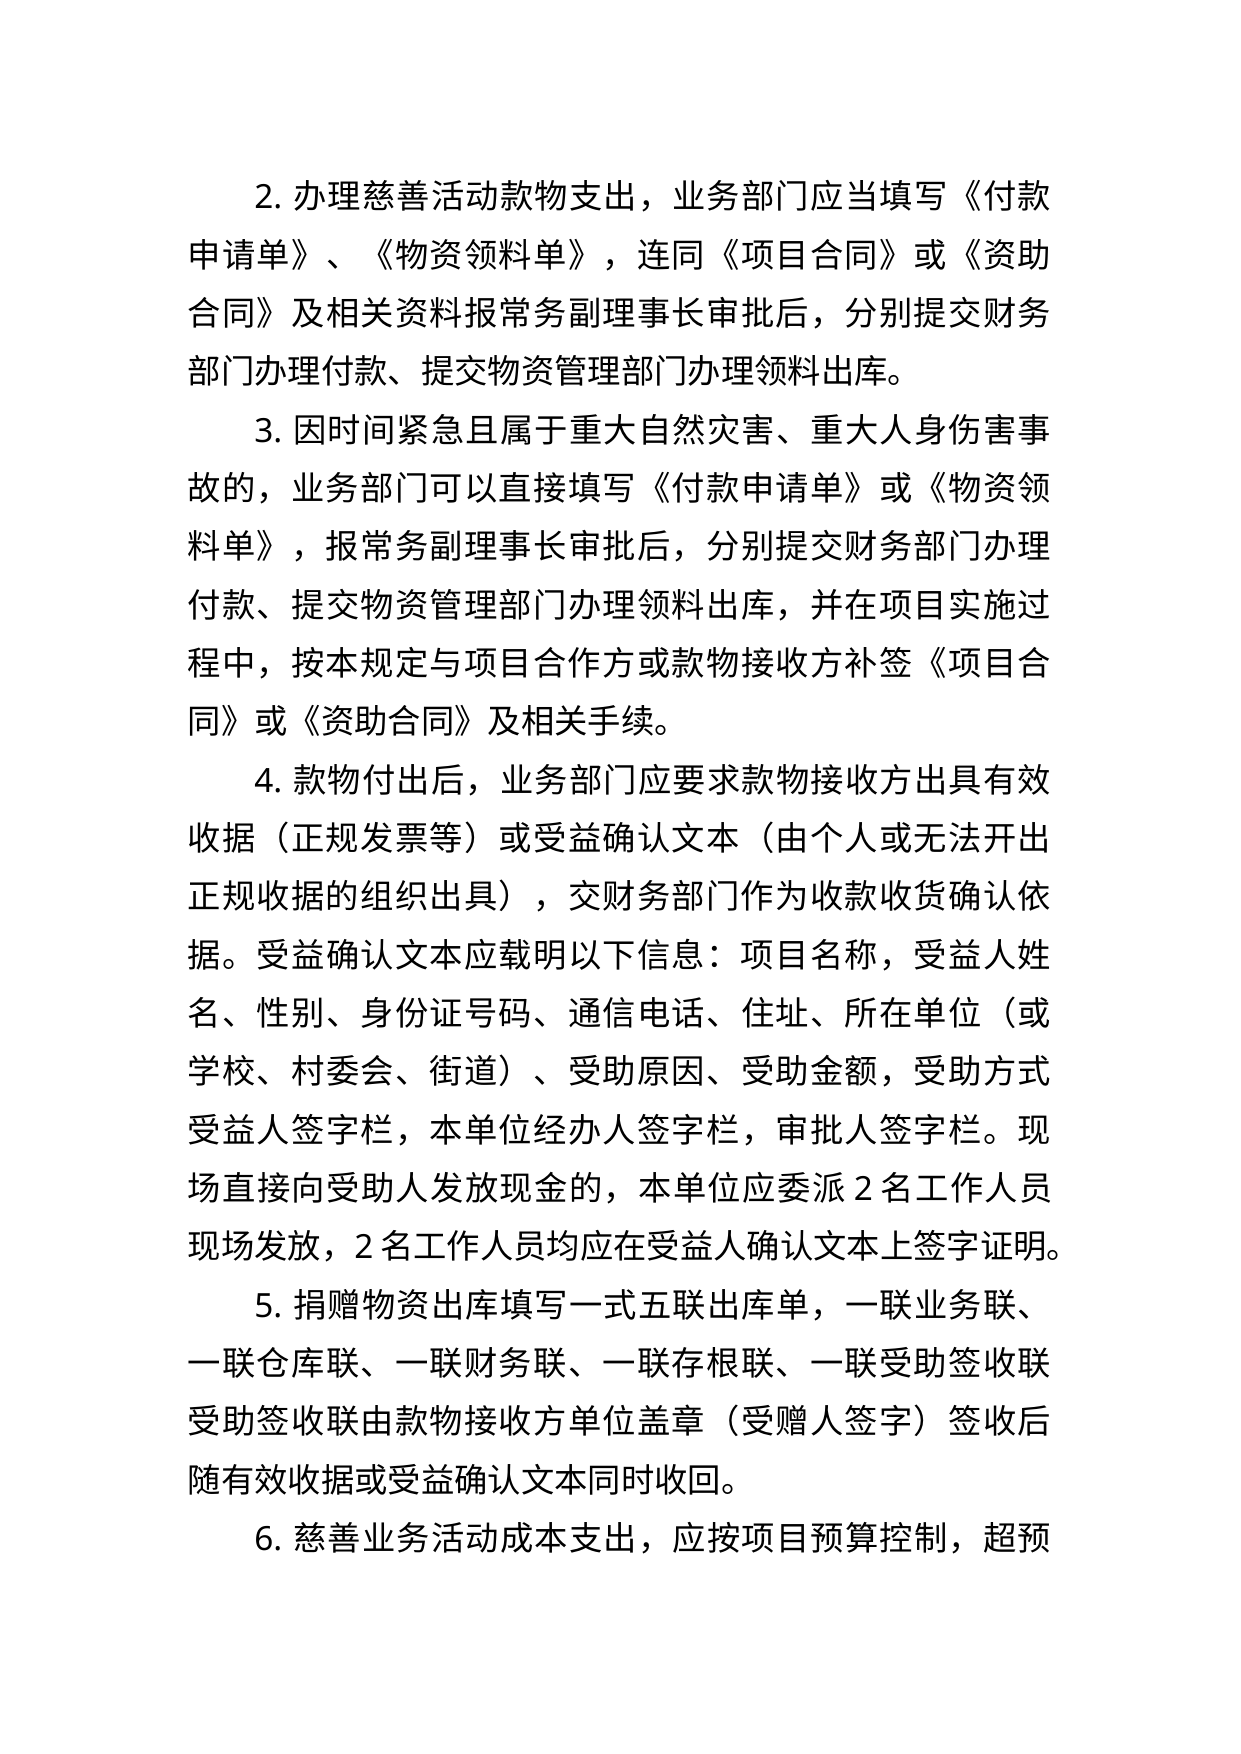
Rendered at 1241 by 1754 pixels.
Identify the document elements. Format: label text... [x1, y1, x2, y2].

text 4. 款物付出后，业务部门应要求款物接收方出具有效收据（正规发票等）或受益确认文本（由个人或无法开出正规收据的组织出具），交财务部门作为收款收货确认依据。受益确认文本应载明以下信息：项目名称，受益人姓名、性别、身份证号码、通信电话、住址、所在单位（或学校、村委会、街道）、受助原因、受助金额，受助方式，受益人签字栏，本单位经办人签字栏，审批人签字栏。现场直接向受助人发放现金的，本单位应委派2名工作人员现场发放，2名工作人员均应在受益人确认文本上签字证明。 [187, 745, 1053, 1270]
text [187, 1504, 1053, 1562]
text 5. 捐赠物资出库填写一式五联出库单，一联业务联、一联仓库联、一联财务联、一联存根联、一联受助签收联，受助签收联由款物接收方单位盖章（受赠人签字）签收后随有效收据或受益确认文本同时收回。 [187, 1270, 1053, 1504]
text 3. 因时间紧急且属于重大自然灾害、重大人身伤害事故的，业务部门可以直接填写《付款申请单》或《物资领料单》，报常务副理事长审批后，分别提交财务部门办理付款、提交物资管理部门办理领料出库，并在项目实施过程中，按本规定与项目合作方或款物接收方补签《项目合同》或《资助合同》及相关手续。 [187, 395, 1053, 745]
text 2. 办理慈善活动款物支出，业务部门应当填写《付款申请单》、《物资领料单》，连同《项目合同》或《资助合同》及相关资料报常务副理事长审批后，分别提交财务部门办理付款、提交物资管理部门办理领料出库。 [187, 162, 1053, 395]
